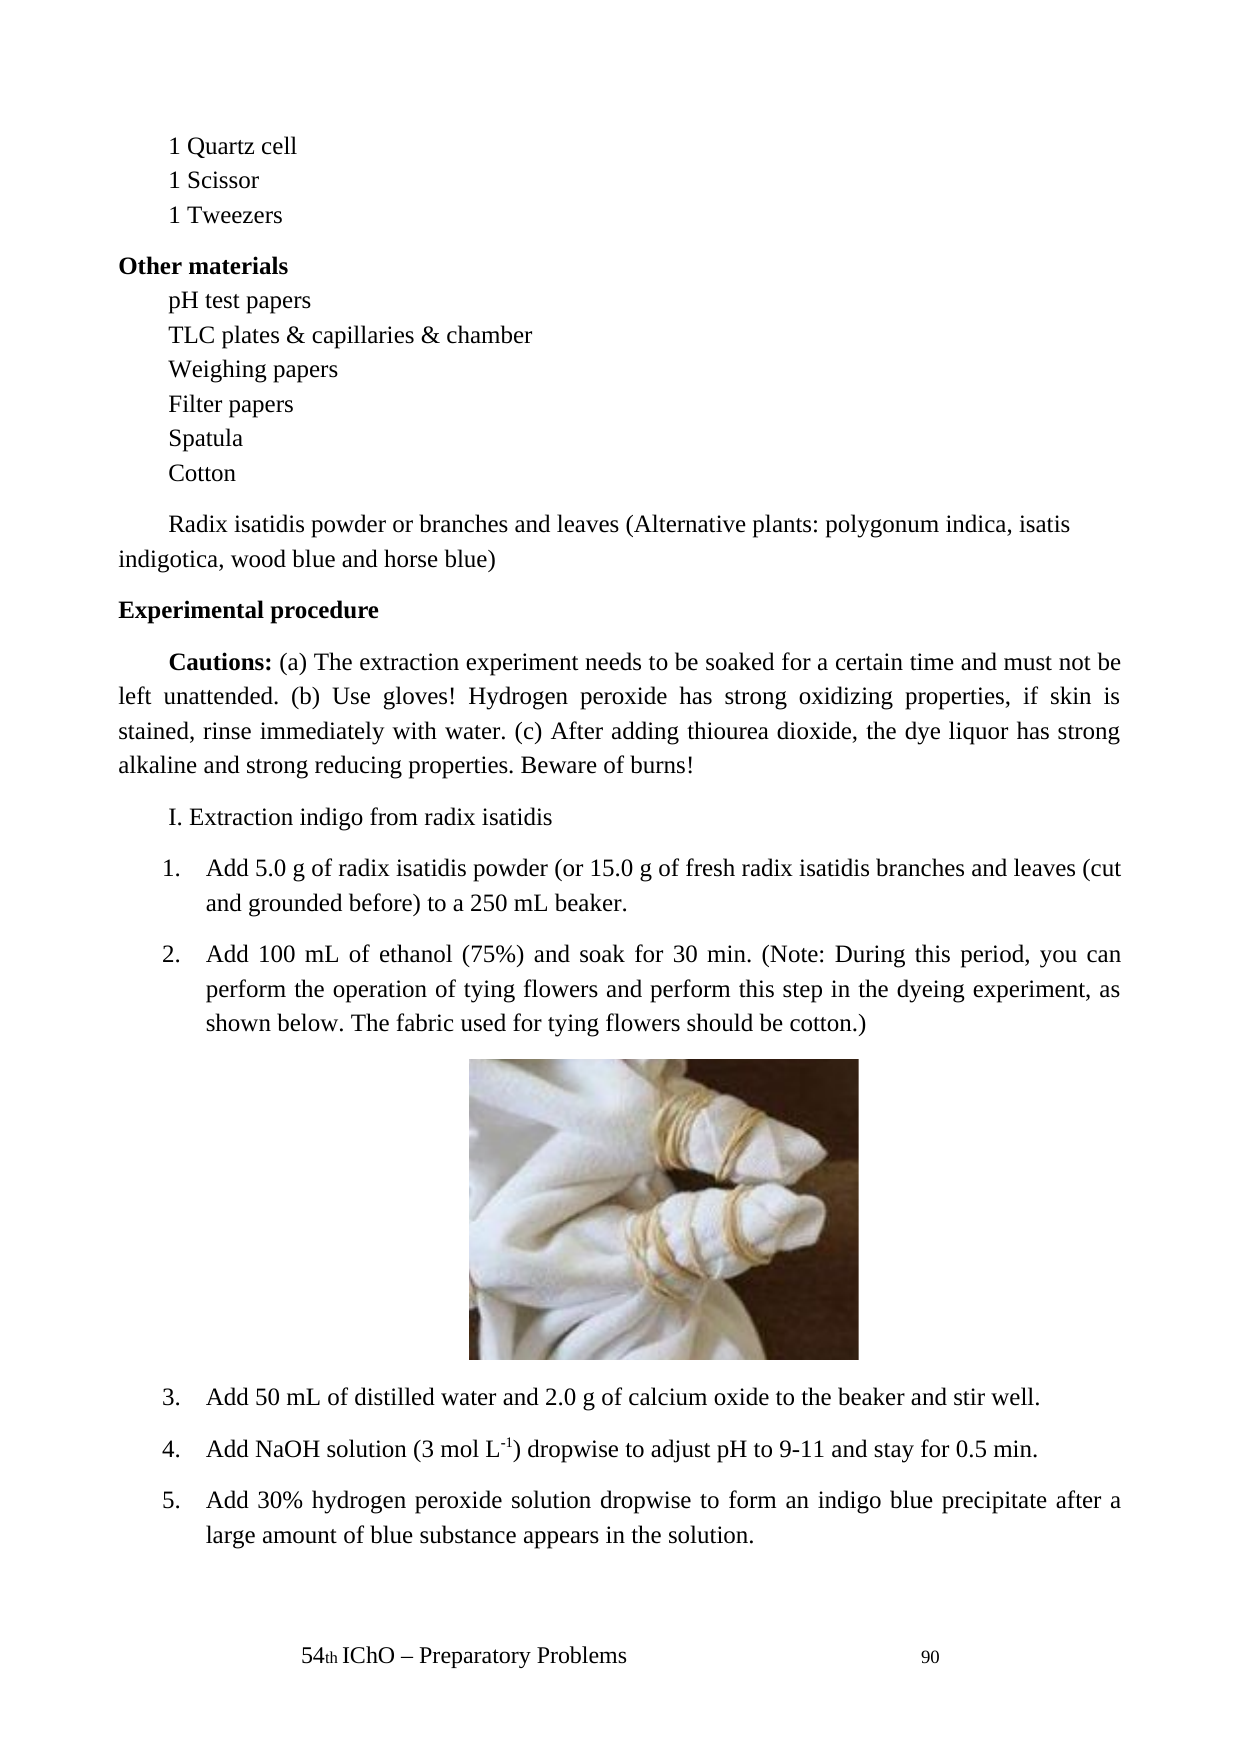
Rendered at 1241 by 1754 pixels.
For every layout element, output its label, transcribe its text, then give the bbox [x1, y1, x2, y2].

list Add 5.0 g of radix isatidis powder (or 15.0 g of fresh radix isatidis branches and leaves (cut and grounded before) to a 250 mL beaker. [162, 853, 1122, 916]
text Cotton [118, 458, 1122, 487]
text Filter papers [118, 389, 1122, 418]
text pH test papers [118, 286, 1122, 314]
list Add 100 mL of ethanol (75%) and soak for 30 min. (Note: During this period, you can perform the operation of tying flowers and perform this step in the dyeing experiment, as shown below. The fabric used for tying flowers should be cotton.) [162, 939, 1122, 1037]
text TLC plates & capillaries & chamber [118, 320, 1122, 349]
text Weighing papers [118, 354, 1122, 383]
list Add NaOH solution (3 mol L1) dropwise to adjust pH to 9-11 and stay for 0.5 min. [162, 1434, 1122, 1462]
text 1 Tweezers [118, 200, 1122, 228]
text I. Extraction indigo from radix isatidis [118, 802, 1122, 831]
text Cautions: (a) The extraction experiment needs to be soaked for a certain time and must not be left unattended. (b) Use gloves! Hydrogen peroxide has strong oxidizing properties, if skin is stained, rinse immediately with water. (c) After adding thiourea dioxide, the dye liquor has strong alkaline and strong reducing properties. Beware of burns! [118, 647, 1122, 779]
text Radix isatidis powder or branches and leaves (Alternative plants: polygonum indica, isatis indigotica, wood blue and horse blue) [118, 509, 1122, 573]
text Spatula [118, 423, 1122, 452]
text Experimental procedure [118, 595, 1122, 624]
text 1 Scissor [118, 165, 1122, 194]
text Other materials [118, 251, 1122, 280]
picture [469, 1059, 859, 1360]
list Add 30% hydrogen peroxide solution dropwise to form an indigo blue precipitate after a large amount of blue substance appears in the solution. [162, 1485, 1122, 1548]
list Add 50 mL of distilled water and 2.0 g of calcium oxide to the beaker and stir well. [162, 1382, 1122, 1411]
text 1 Quartz cell [118, 131, 1122, 159]
